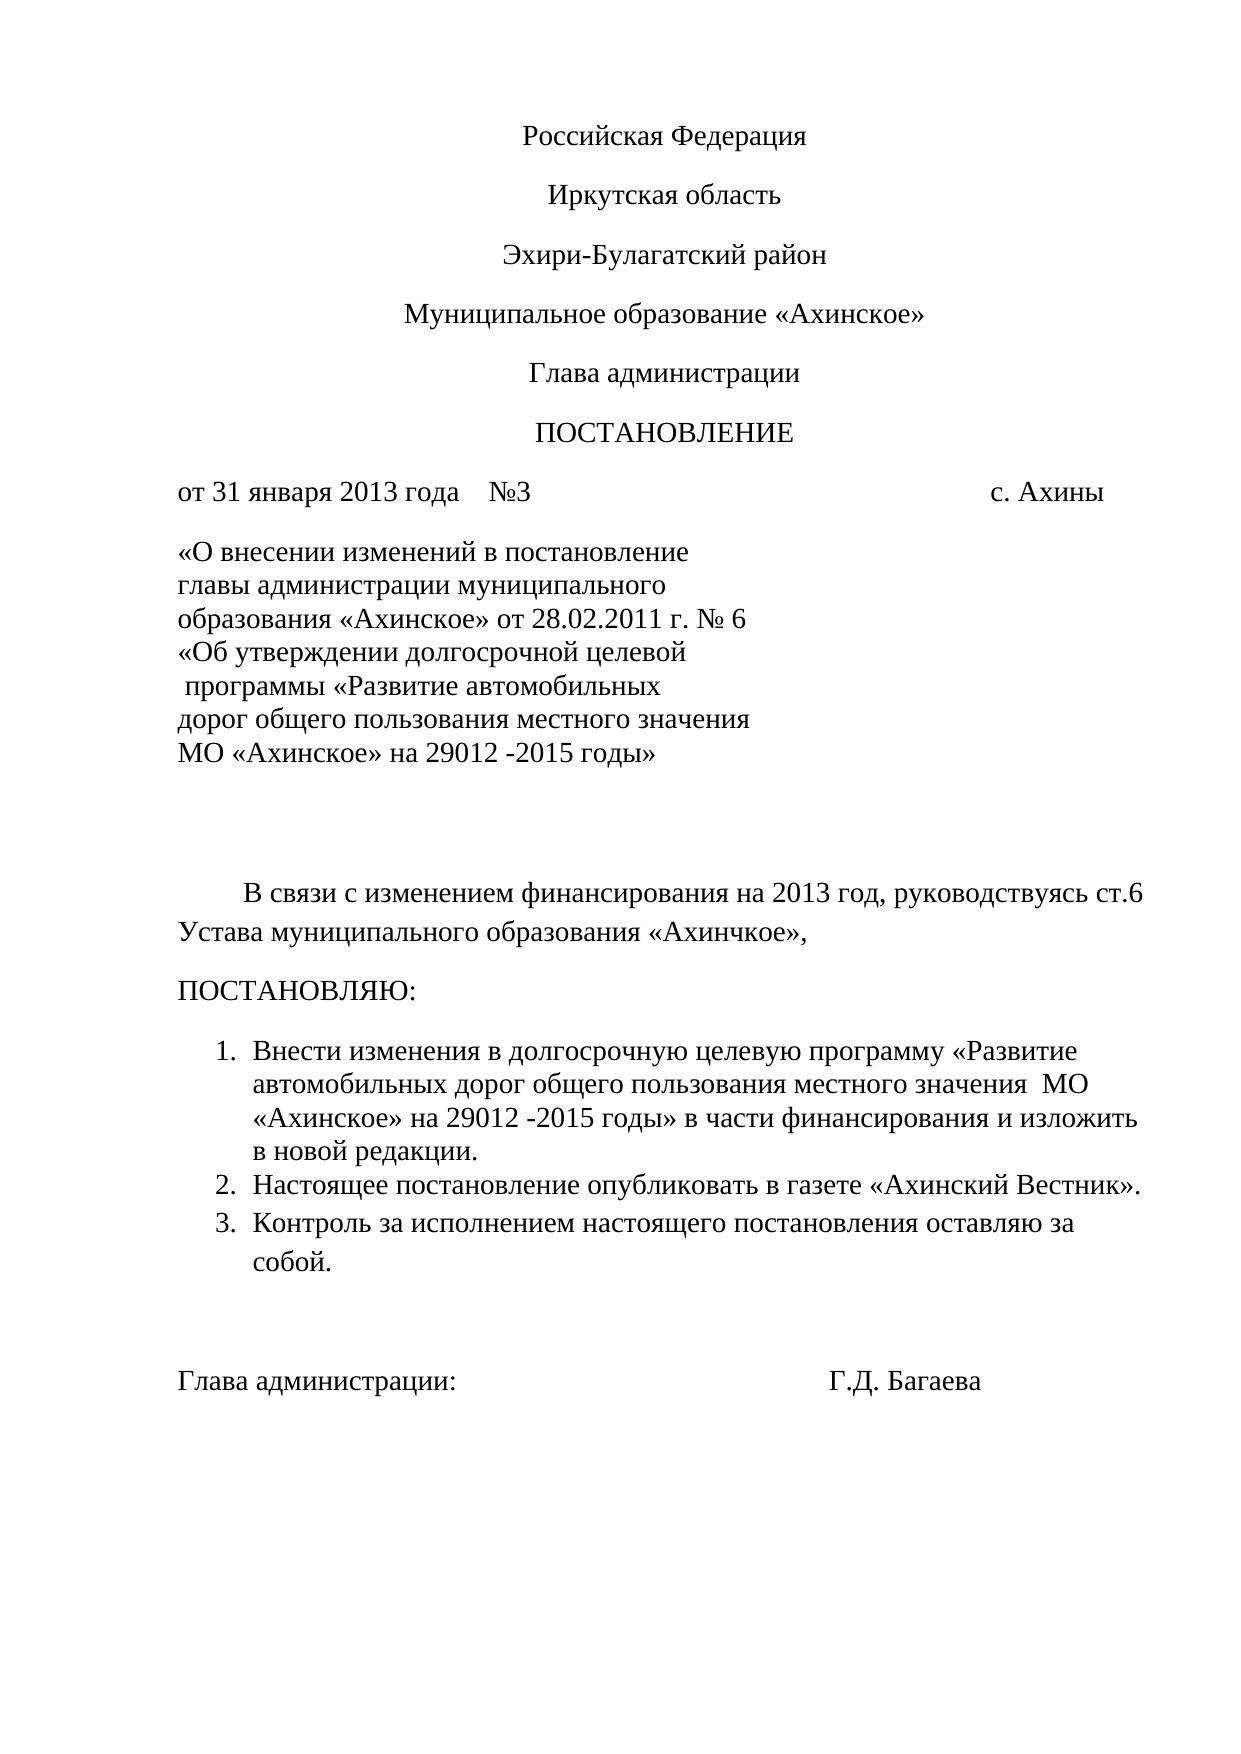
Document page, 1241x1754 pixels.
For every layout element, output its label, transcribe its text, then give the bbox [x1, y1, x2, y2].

text Российская Федерация [177, 118, 1152, 152]
text ПОСТАНОВЛЕНИЕ [177, 415, 1152, 448]
text «О внесении изменений в постановление [177, 534, 1152, 567]
text Глава администрации [177, 356, 1152, 389]
text ПОСТАНОВЛЯЮ: [177, 973, 1152, 1007]
text В связи с изменением финансирования на 2013 год, руководствуясь ст.6 Устава муниципального образования «Ахинчкое», [177, 875, 1152, 947]
text образования «Ахинское» от 28.02.2011 г. № 6 [177, 601, 1152, 634]
list Внести изменения в долгосрочную целевую программу «Развитие автомобильных дорог общего пользования местного значения МО «Ахинское» на 29012 -2015 годы» в части финансирования и изложить в новой редакции. [215, 1033, 1152, 1167]
text Муниципальное образование «Ахинское» [177, 296, 1152, 330]
text МО «Ахинское» на 29012 -2015 годы» [177, 735, 1152, 768]
text от 31 января 2013 года №3 с. Ахины [177, 474, 1152, 508]
text Эхири-Булагатский район [177, 237, 1152, 270]
text Иркутская область [177, 177, 1152, 211]
text дорог общего пользования местного значения [177, 701, 1152, 735]
list Контроль за исполнением настоящего постановления оставляю за собой. [215, 1205, 1152, 1277]
text главы администрации муниципального [177, 567, 1152, 601]
list Настоящее постановление опубликовать в газете «Ахинский Вестник». [215, 1167, 1152, 1200]
text Глава администрации: Г.Д. Багаева [177, 1363, 1152, 1396]
text программы «Развитие автомобильных [177, 668, 1152, 701]
text «Об утверждении долгосрочной целевой [177, 634, 1152, 668]
